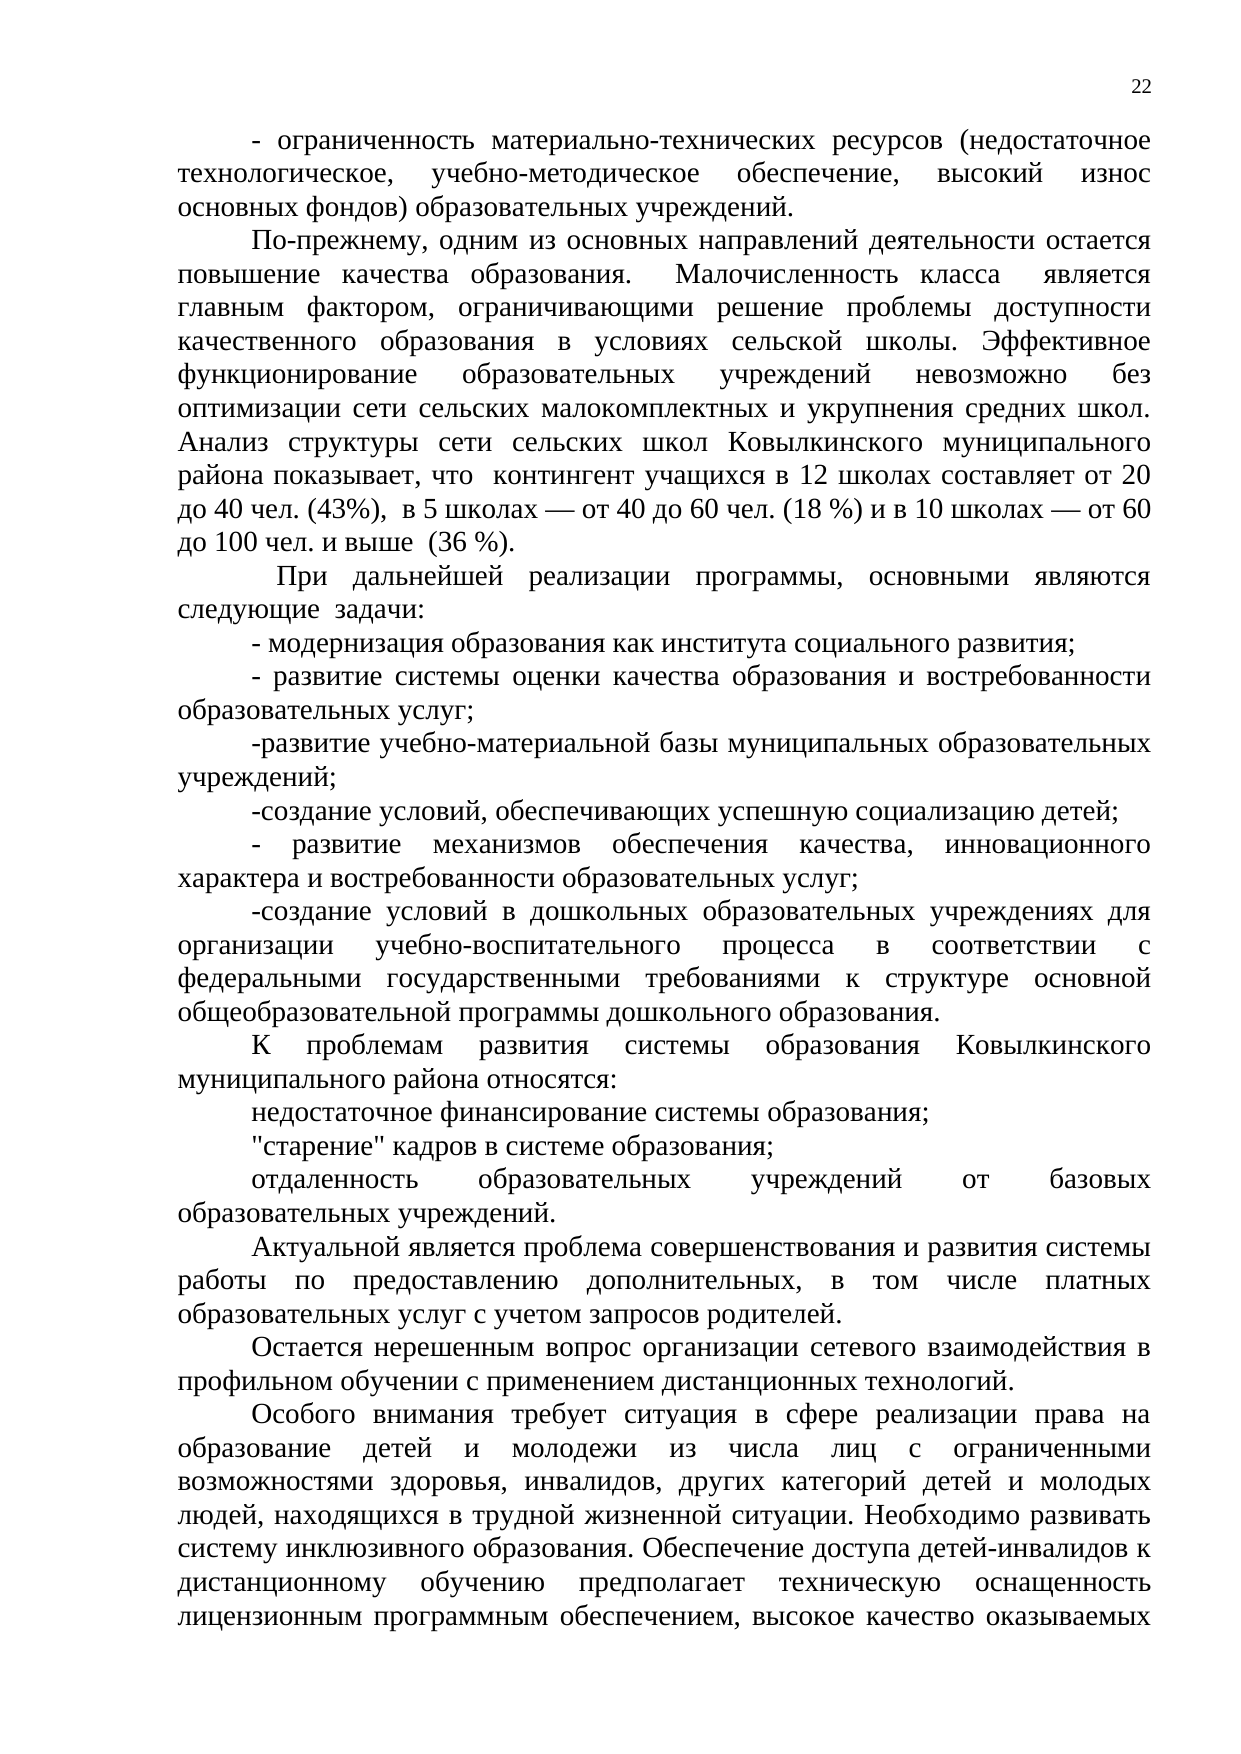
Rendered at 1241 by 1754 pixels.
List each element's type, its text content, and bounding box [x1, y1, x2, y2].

text - развитие механизмов обеспечения качества, инновационного характера и востребованности образовательных услуг; [177, 826, 1152, 893]
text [177, 1396, 1152, 1631]
text По-прежнему, одним из основных направлений деятельности остается повышение качества образования. Малочисленность класса является главным фактором, ограничивающими решение проблемы доступности качественного образования в условиях сельской школы. Эффективное функционирование образовательных учреждений невозможно без оптимизации сети сельских малокомплектных и укрупнения средних школ. Анализ структуры сети сельских школ Ковылкинского муниципального района показывает, что контингент учащихся в 12 школах составляет от 20 до 40 чел. (43%), в 5 школах — от 40 до 60 чел. (18 %) и в 10 школах — от 60 до 100 чел. и выше (36 %). [177, 222, 1152, 558]
text -создание условий, обеспечивающих успешную социализацию детей; [177, 793, 1152, 826]
text -развитие учебно-материальной базы муниципальных образовательных учреждений; [177, 726, 1152, 793]
text - развитие системы оценки качества образования и востребованности образовательных услуг; [177, 658, 1152, 726]
text - ограниченность материально-технических ресурсов (недостаточное технологическое, учебно-методическое обеспечение, высокий износ основных фондов) образовательных учреждений. [177, 122, 1152, 222]
text -создание условий в дошкольных образовательных учреждениях для организации учебно-воспитательного процесса в соответствии с федеральными государственными требованиями к структуре основной общеобразовательной программы дошкольного образования. [177, 893, 1152, 1027]
text Актуальной является проблема совершенствования и развития системы работы по предоставлению дополнительных, в том числе платных образовательных услуг с учетом запросов родителей. [177, 1229, 1152, 1329]
text "старение" кадров в системе образования; [177, 1128, 1152, 1162]
text недостаточное финансирование системы образования; [177, 1094, 1152, 1128]
text отдаленность образовательных учреждений от базовых образовательных учреждений. [177, 1162, 1152, 1229]
text - модернизация образования как института социального развития; [177, 625, 1152, 658]
text Остается нерешенным вопрос организации сетевого взаимодействия в профильном обучении с применением дистанционных технологий. [177, 1329, 1152, 1396]
text К проблемам развития системы образования Ковылкинского муниципального района относятся: [177, 1027, 1152, 1094]
text При дальнейшей реализации программы, основными являются следующие задачи: [177, 558, 1152, 625]
